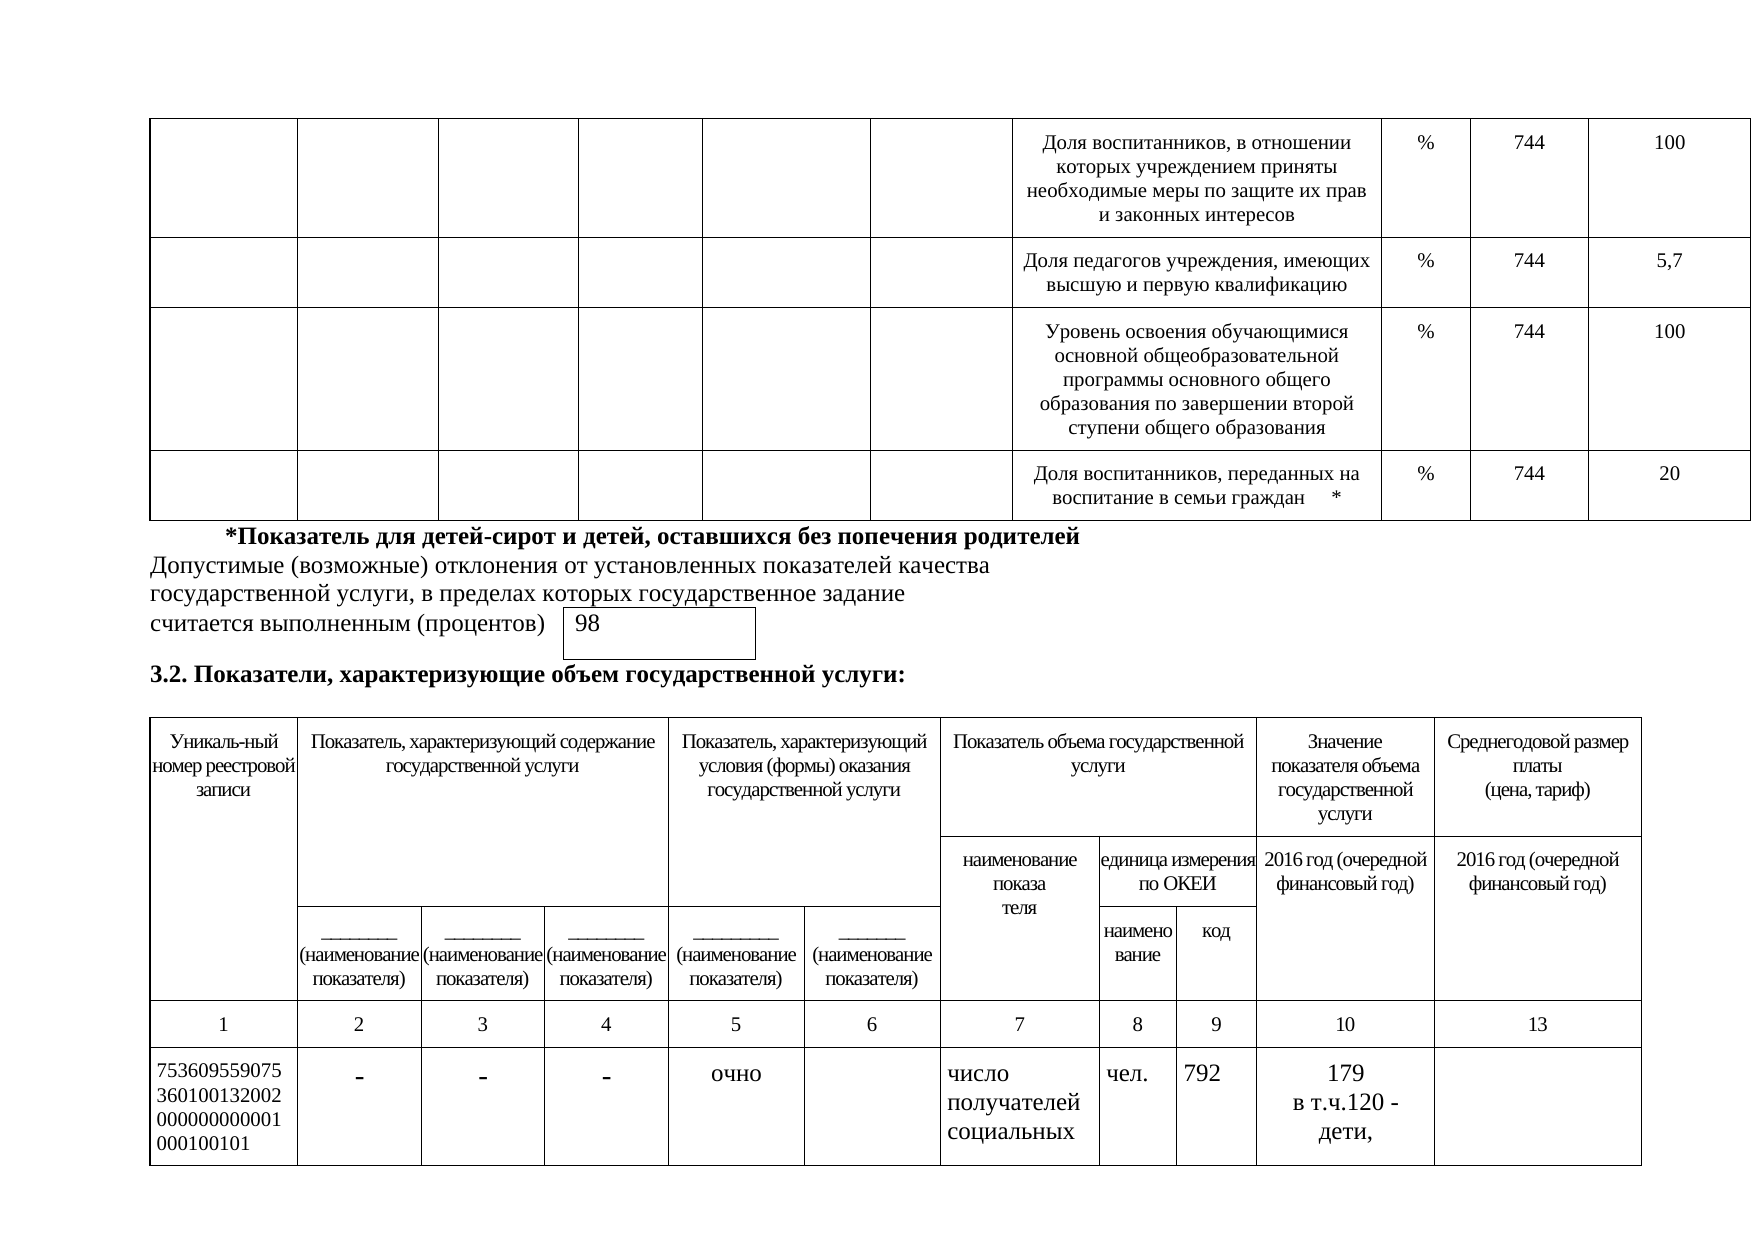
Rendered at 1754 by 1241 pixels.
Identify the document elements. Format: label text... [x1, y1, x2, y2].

table_cell - [422, 1048, 544, 1165]
table_cell [703, 308, 870, 449]
table_cell Доля педагогов учреждения, имеющих высшую и первую квалификацию [1013, 238, 1381, 307]
table_cell 792 [1177, 1048, 1256, 1165]
table_cell [871, 308, 1012, 449]
table_cell 744 [1471, 451, 1588, 520]
table_cell [805, 1048, 940, 1165]
table_cell 744 [1471, 238, 1588, 307]
text 3.2. Показатели, характеризующие объем государственной услуги: [150, 659, 1604, 688]
table_cell [439, 238, 578, 307]
table_header 98 [564, 608, 755, 658]
table_cell Уровень освоения обучающимися основной общеобразовательной программы основного общего образования по завершении второй ступени общего образования [1013, 308, 1381, 449]
table_cell Доля воспитанников, переданных на воспитание в семьи граждан * [1013, 451, 1381, 520]
table_header Среднегодовой размер платы (цена, тариф) [1435, 718, 1641, 836]
table_cell [871, 119, 1012, 237]
table_cell Доля воспитанников, в отношении которых учреждением приняты необходимые меры по защите их прав и законных интересов [1013, 119, 1381, 237]
table_cell 2016 год (очередной финансовый год) [1257, 837, 1434, 1000]
table_cell [703, 119, 870, 237]
table_cell [151, 119, 297, 237]
table_cell 1 [151, 1001, 297, 1047]
table_cell 8 [1100, 1001, 1176, 1047]
table_header Значение показателя объема государственной услуги [1257, 718, 1434, 836]
text Допустимые (возможные) отклонения от установленных показателей качества [150, 550, 1604, 578]
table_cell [941, 1048, 1099, 1165]
text государственной услуги, в пределах которых государственное задание [150, 578, 1604, 607]
table_cell ________ (наименование показателя) [545, 907, 668, 1000]
table_cell 13 [1435, 1001, 1641, 1047]
table_cell [579, 238, 702, 307]
table_cell 5 [669, 1001, 804, 1047]
table_cell [439, 451, 578, 520]
table_cell единица измерения по ОКЕИ [1100, 837, 1256, 906]
table_cell [871, 451, 1012, 520]
table_cell [703, 238, 870, 307]
table_cell 100 [1589, 308, 1750, 449]
table_cell % [1382, 238, 1470, 307]
table_cell ________ (наименование показателя) [422, 907, 544, 1000]
table_cell код [1177, 907, 1256, 1000]
table_cell очно [669, 1048, 804, 1165]
table_cell 5,7 [1589, 238, 1750, 307]
table_cell [579, 451, 702, 520]
text *Показатель для детей-сирот и детей, оставшихся без попечения родителей [225, 521, 1604, 550]
table_cell 6 [805, 1001, 940, 1047]
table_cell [151, 1048, 297, 1165]
table_cell [298, 308, 438, 449]
table_cell [151, 308, 297, 449]
table_cell 100 [1589, 119, 1750, 237]
table_cell 744 [1471, 308, 1588, 449]
table_cell 3 [422, 1001, 544, 1047]
table_cell _______ (наименование показателя) [805, 907, 940, 1000]
table_cell [1435, 1048, 1641, 1165]
table_cell % [1382, 308, 1470, 449]
table_cell [439, 119, 578, 237]
table_cell [439, 308, 578, 449]
table_cell 7 [941, 1001, 1099, 1047]
table_cell чел. [1100, 1048, 1176, 1165]
table_cell - [298, 1048, 421, 1165]
table_cell 2 [298, 1001, 421, 1047]
table_cell % [1382, 119, 1470, 237]
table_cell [1257, 1048, 1434, 1165]
table_header Показатель, характеризующий условия (формы) оказания государственной услуги [669, 718, 940, 906]
table_cell [579, 119, 702, 237]
table_cell 4 [545, 1001, 668, 1047]
table_cell [298, 238, 438, 307]
table_header считается выполненным (процентов) [139, 607, 563, 658]
table_cell 9 [1177, 1001, 1256, 1047]
table_cell - [545, 1048, 668, 1165]
table_cell 10 [1257, 1001, 1434, 1047]
table_cell % [1382, 451, 1470, 520]
table_cell _________ (наименование показателя) [669, 907, 804, 1000]
table_cell ________ (наименование показателя) [298, 907, 421, 1000]
table_cell 744 [1471, 119, 1588, 237]
table_cell 20 [1589, 451, 1750, 520]
table_cell [298, 119, 438, 237]
table_header Уникаль-ный номер реестровой записи [151, 718, 297, 1000]
table_cell [151, 451, 297, 520]
table_header Показатель, характеризующий содержание государственной услуги [298, 718, 668, 906]
table_cell [298, 451, 438, 520]
table_cell [151, 238, 297, 307]
table_cell [871, 238, 1012, 307]
table_cell [579, 308, 702, 449]
table_cell [703, 451, 870, 520]
table_cell 2016 год (очередной финансовый год) [1435, 837, 1641, 1000]
table_header Показатель объема государственной услуги [941, 718, 1256, 836]
table_cell наименование [1100, 907, 1176, 1000]
table_cell наименование показа теля [941, 837, 1099, 1000]
